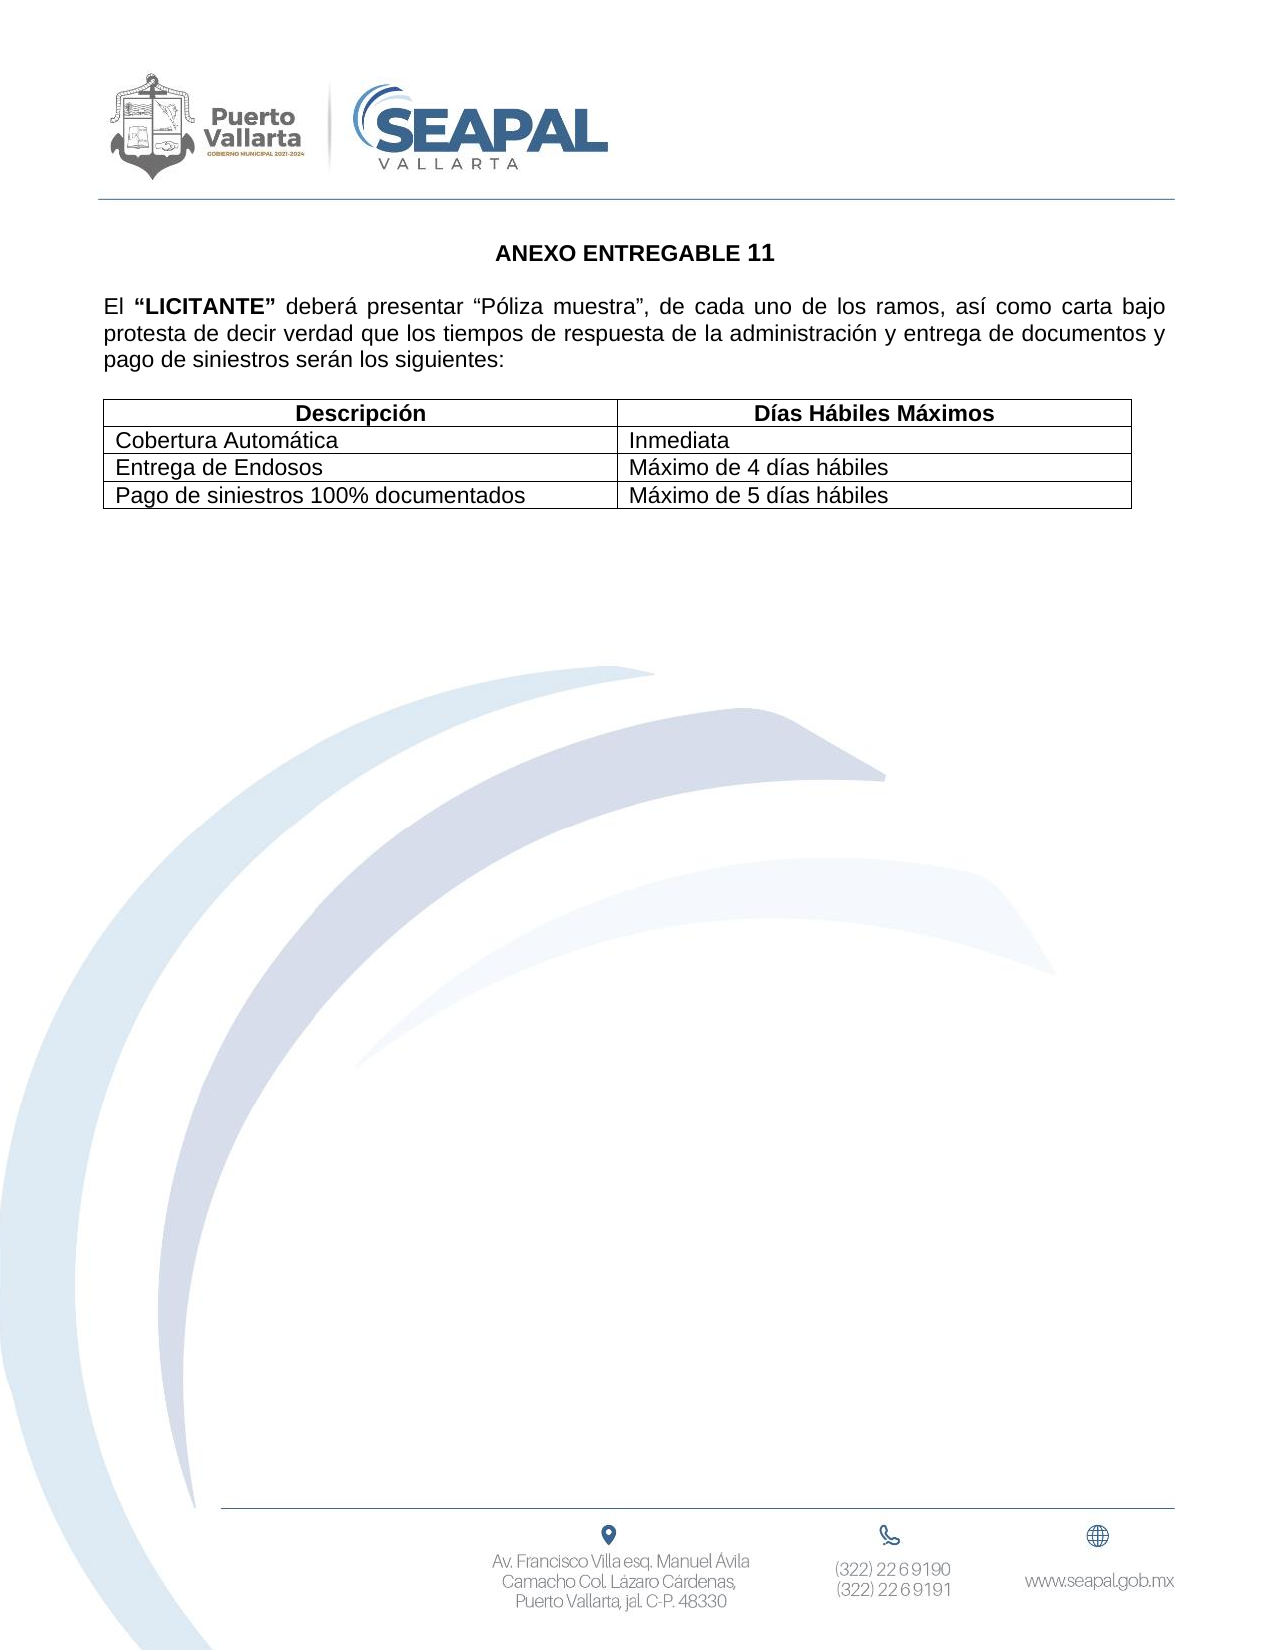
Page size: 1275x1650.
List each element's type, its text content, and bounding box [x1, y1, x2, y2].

table_cell Máximo de 5 días hábiles [618, 482, 1131, 508]
table_header Días Hábiles Máximos [618, 400, 1131, 426]
table_header Descripción [104, 400, 617, 426]
text El “LICITANTE” deberá presentar “Póliza muestra”, de cada uno de los ramos, así como carta bajo protesta de decir verdad que los tiempos de respuesta de la administración y entrega de documentos y pago de siniestros serán los siguientes: [103, 293, 1166, 372]
table_cell Pago de siniestros 100% documentados [104, 482, 617, 508]
table_cell Máximo de 4 días hábiles [618, 454, 1131, 481]
table_cell Cobertura Automática [104, 427, 617, 453]
text ANEXO ENTREGABLE 11 [103, 238, 1166, 267]
table_cell Inmediata [618, 427, 1131, 453]
picture [0, 0, 1275, 1650]
table_cell Entrega de Endosos [104, 454, 617, 481]
